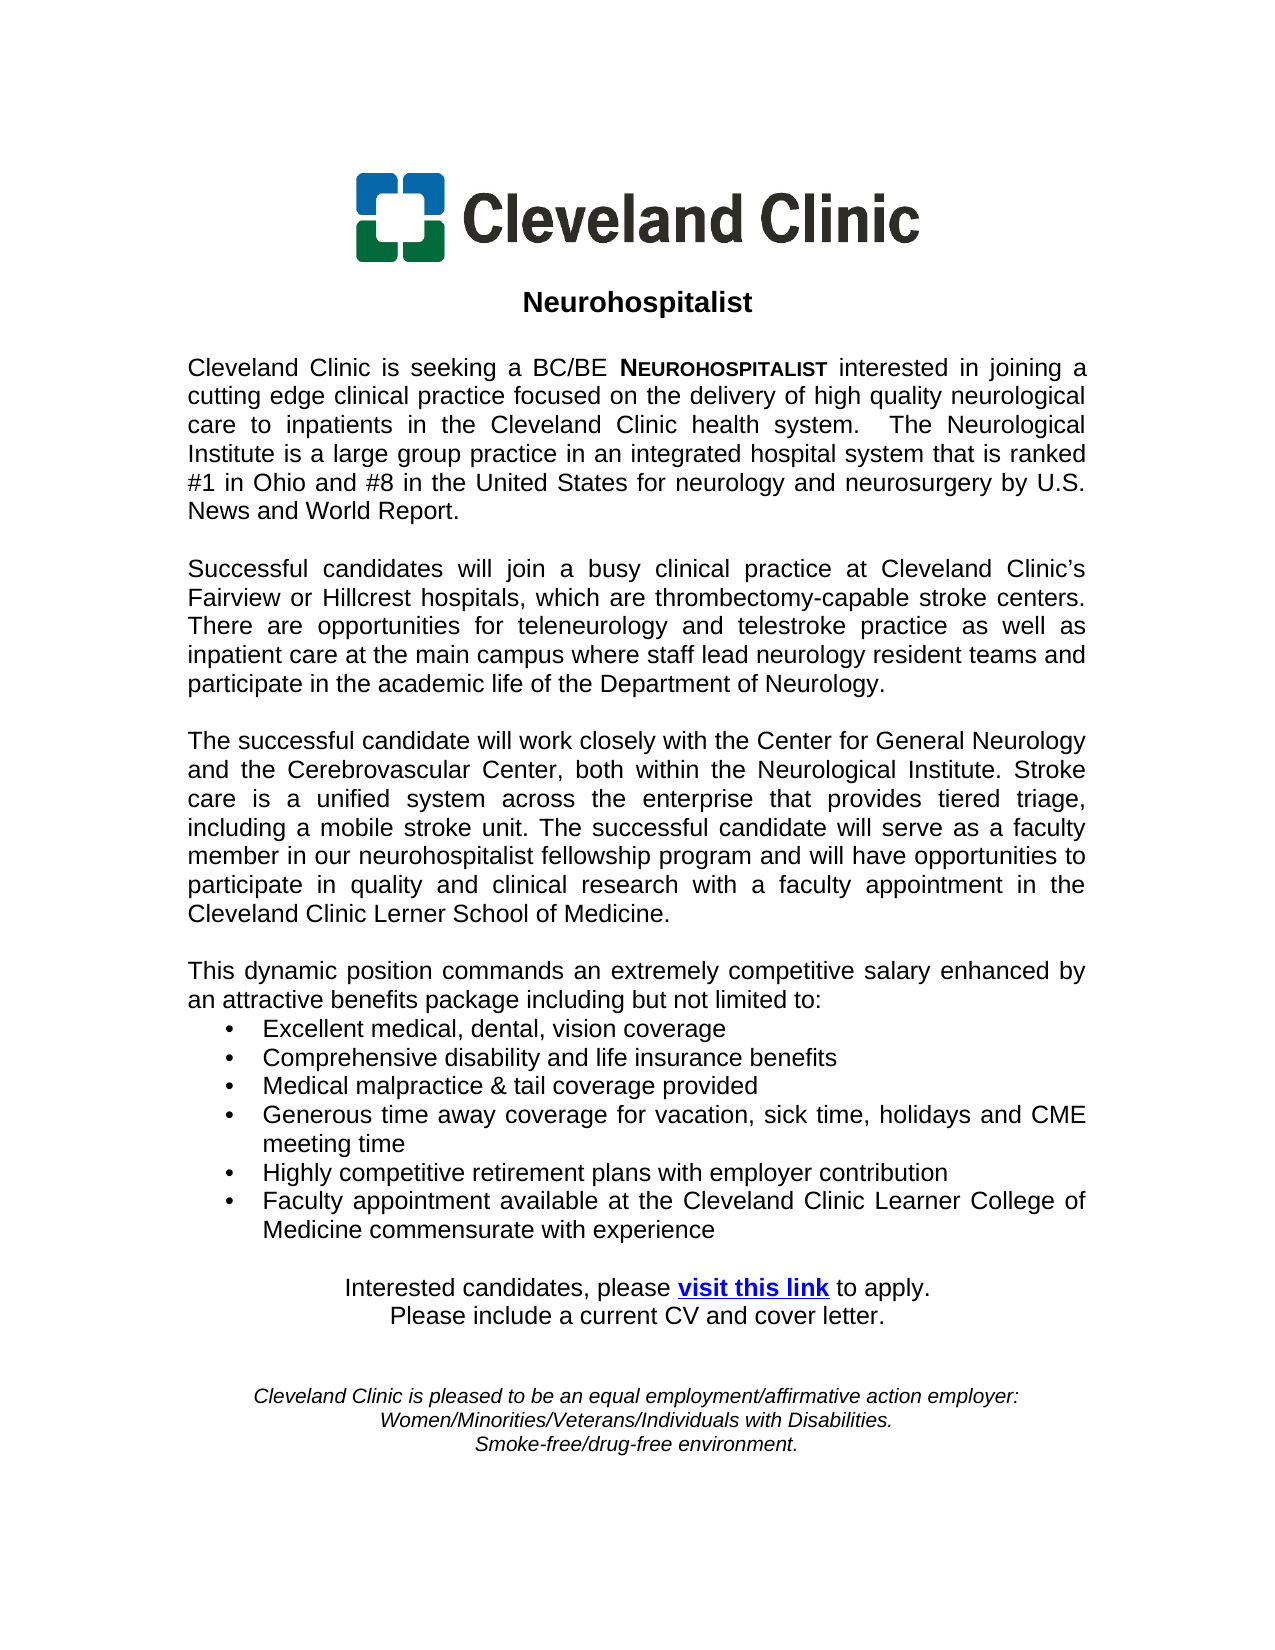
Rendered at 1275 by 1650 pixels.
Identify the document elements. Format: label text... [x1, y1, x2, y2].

list Generous time away coverage for vacation, sick time, holidays and CME meeting time [225, 1100, 1087, 1157]
text Smoke-free/drug-free environment. [187, 1432, 1087, 1456]
text Successful candidates will join a busy clinical practice at Cleveland Clinic’s Fairview or Hillcrest hospitals, which are thrombectomy-capable stroke centers. There are opportunities for teleneurology and telestroke practice as well as inpatient care at the main campus where staff lead neurology resident teams and participate in the academic life of the Department of Neurology. [187, 554, 1087, 697]
text This dynamic position commands an extremely competitive salary enhanced by an attractive benefits package including but not limited to: [187, 956, 1087, 1014]
list Medical malpractice & tail coverage provided [225, 1071, 1087, 1100]
text Neurohospitalist [187, 285, 1087, 319]
text Interested candidates, please visit this link to apply. [187, 1272, 1087, 1301]
text The successful candidate will work closely with the Center for General Neurology and the Cerebrovascular Center, both within the Neurological Institute. Stroke care is a unified system across the enterprise that provides tiered triage, including a mobile stroke unit. The successful candidate will serve as a faculty member in our neurohospitalist fellowship program and will have opportunities to participate in quality and clinical research with a faculty appointment in the Cleveland Clinic Lerner School of Medicine. [187, 726, 1087, 927]
picture [356, 173, 919, 262]
list Faculty appointment available at the Cleveland Clinic Learner College of Medicine commensurate with experience [225, 1186, 1087, 1244]
text Cleveland Clinic is seeking a BC/BE Neurohospitalist interested in joining a cutting edge clinical practice focused on the delivery of high quality neurological care to inpatients in the Cleveland Clinic health system. The Neurological Institute is a large group practice in an integrated hospital system that is ranked #1 in Ohio and #8 in the United States for neurology and neurosurgery by U.S. News and World Report. [187, 352, 1087, 525]
list Comprehensive disability and life insurance benefits [225, 1042, 1087, 1071]
text Cleveland Clinic is pleased to be an equal employment/affirmative action employer: Women/Minorities/Veterans/Individuals with Disabilities. [187, 1384, 1087, 1432]
list Excellent medical, dental, vision coverage [225, 1014, 1087, 1042]
text Please include a current CV and cover letter. [187, 1301, 1087, 1330]
list Highly competitive retirement plans with employer contribution [225, 1157, 1087, 1186]
